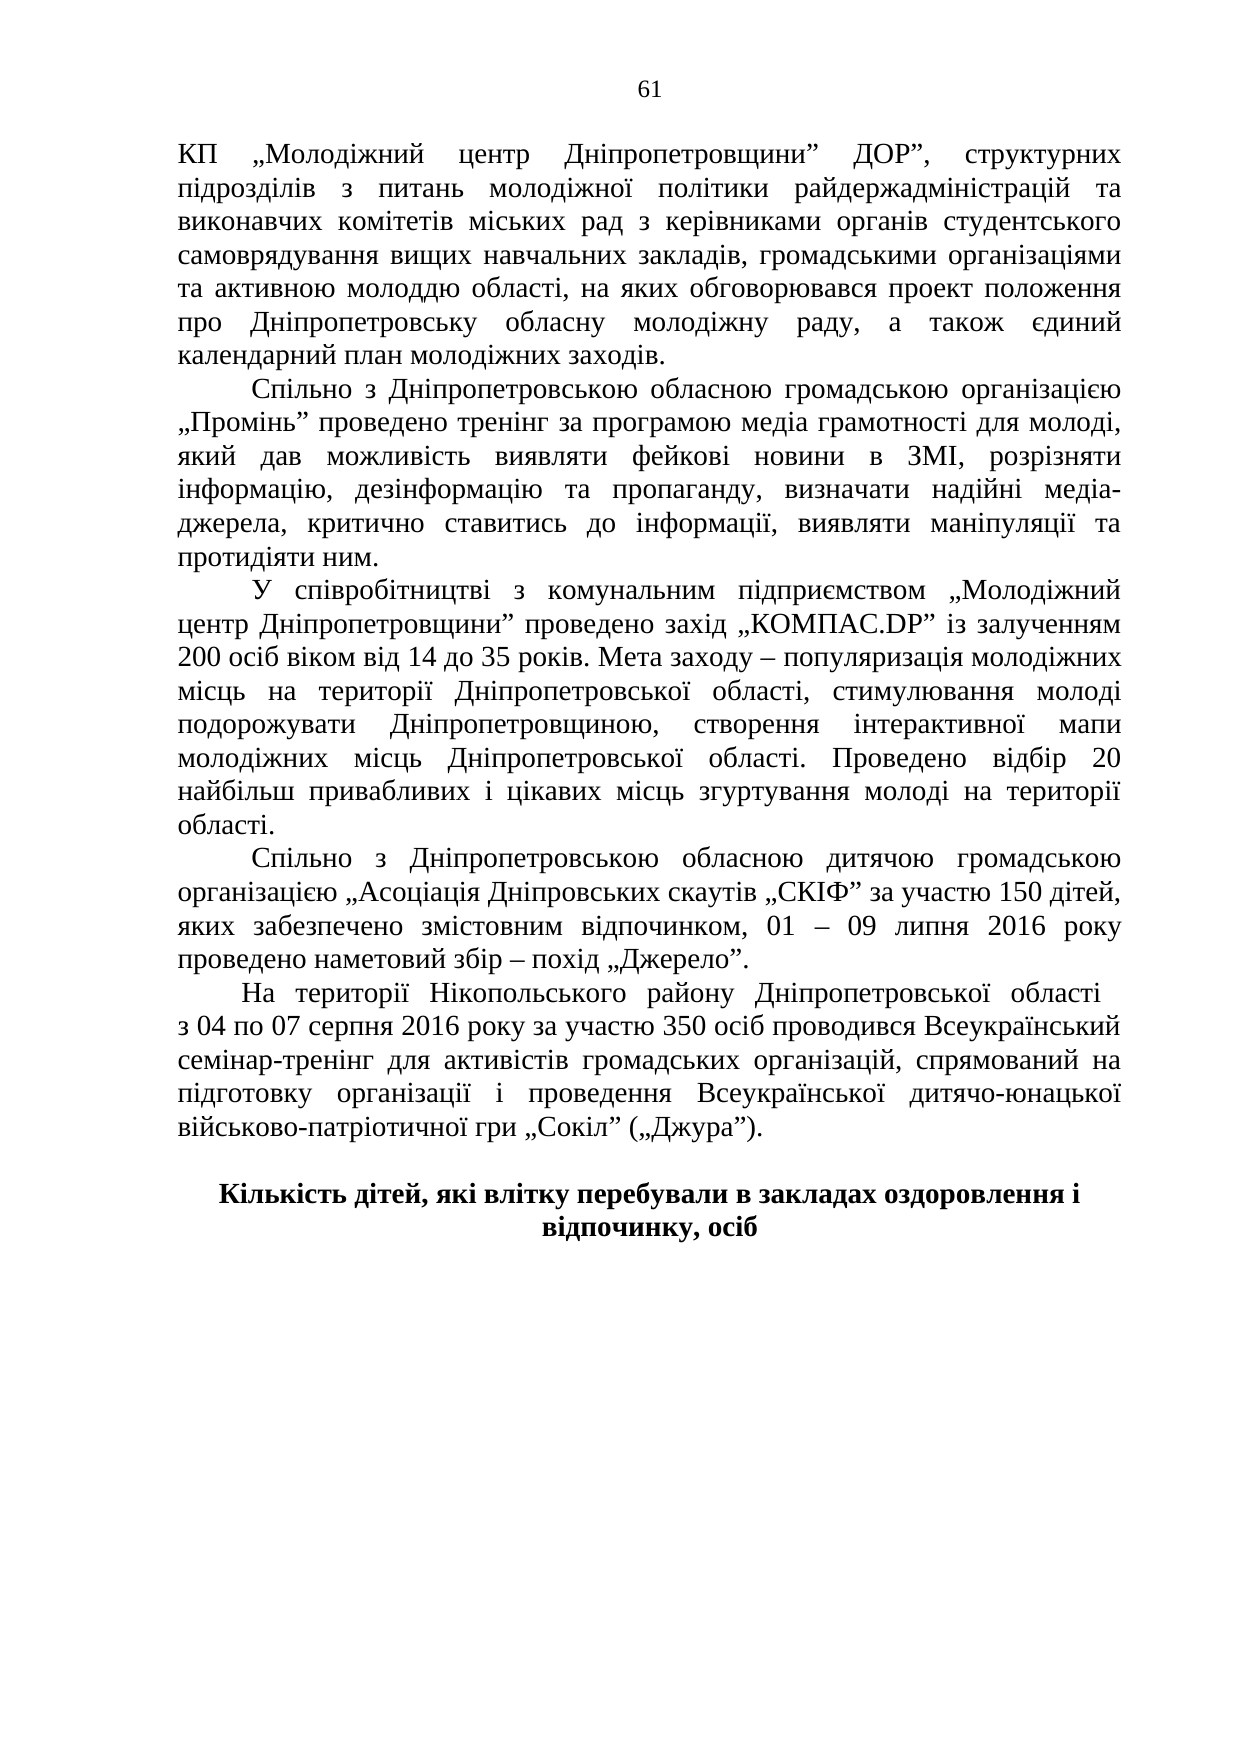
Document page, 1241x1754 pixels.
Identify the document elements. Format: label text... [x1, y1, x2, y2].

text Кількість дітей, які влітку перебували в закладах оздоровлення і відпочинку, осіб [177, 1176, 1122, 1243]
text Спільно з Дніпропетровською обласною дитячою громадською організацією „Асоціація Дніпровських скаутів „СКІФ” за участю 150 дітей, яких забезпечено змістовним відпочинком, 01 – 09 липня 2016 року проведено наметовий збір – похід „Джерело”. [177, 841, 1122, 975]
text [177, 136, 1122, 371]
text Спільно з Дніпропетровською обласною громадською організацією „Промінь” проведено тренінг за програмою медіа грамотності для молоді, який дав можливість виявляти фейкові новини в ЗМІ, розрізняти інформацію, дезінформацію та пропаганду, визначати надійні медіа-джерела, критично ставитись до інформації, виявляти маніпуляції та протидіяти ним. [177, 371, 1122, 572]
text На території Нікопольського району Дніпропетровської області з 04 по 07 серпня 2016 року за участю 350 осіб проводився Всеукраїнський семінар-тренінг для активістів громадських організацій, спрямований на підготовку організації і проведення Всеукраїнської дитячо-юнацької військово-патріотичної гри „Сокіл” („Джура”). [177, 975, 1122, 1142]
text У співробітництві з комунальним підприємством „Молодіжний центр Дніпропетровщини” проведено захід „КОМПАС.DP” із залученням 200 осіб віком від 14 до 35 років. Мета заходу – популяризація молодіжних місць на території Дніпропетровської області, стимулювання молоді подорожувати Дніпропетровщиною, створення інтерактивної мапи молодіжних місць Дніпропетровської області. Проведено відбір 20 найбільш привабливих і цікавих місць згуртування молоді на території області. [177, 572, 1122, 841]
